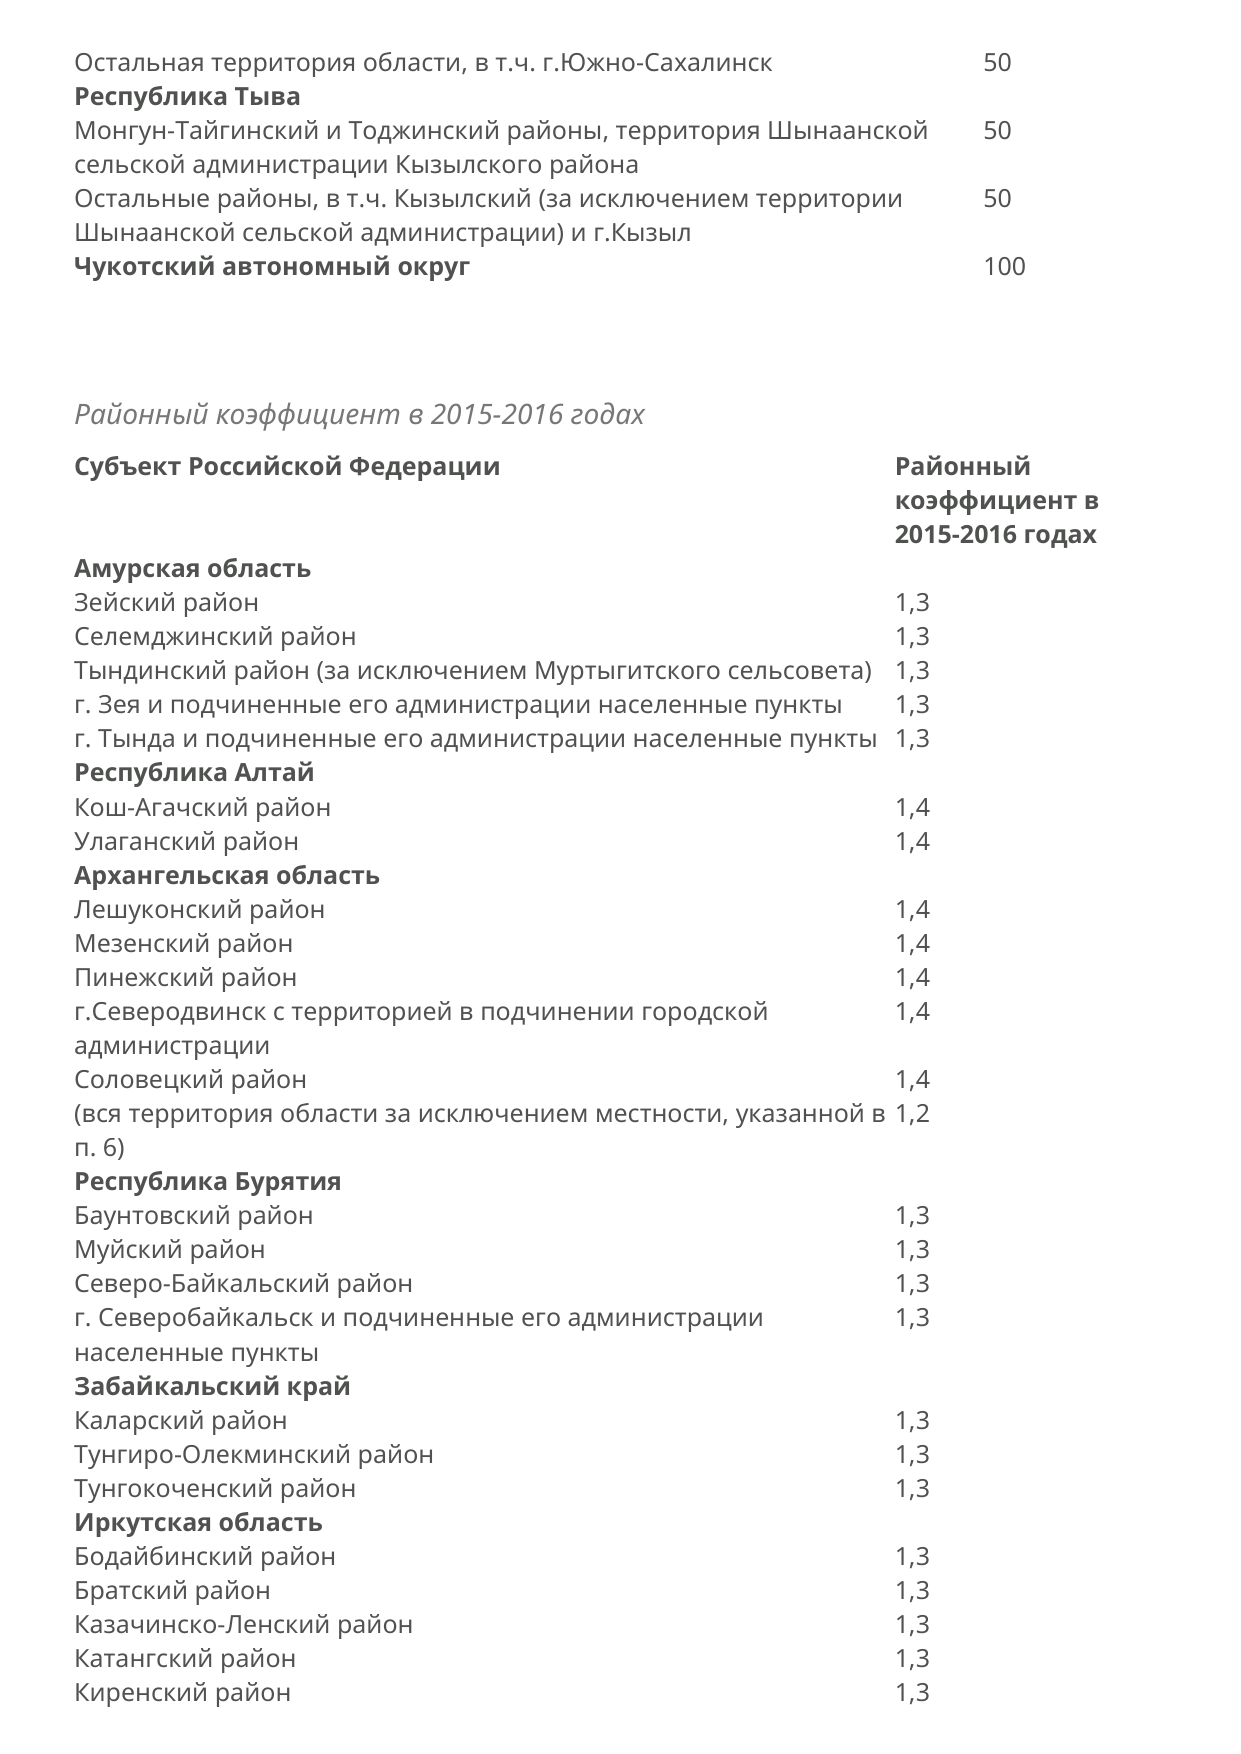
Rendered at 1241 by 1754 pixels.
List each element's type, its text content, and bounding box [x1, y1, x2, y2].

table_cell Северо-Байкальский район [74, 1266, 894, 1300]
table_cell 1,3 [895, 619, 1167, 653]
table_cell Чукотский автономный округ [74, 249, 983, 283]
table_cell 1,3 [895, 1300, 1167, 1368]
table_cell 50 [983, 44, 1167, 78]
table_cell Республика Бурятия [74, 1164, 1167, 1198]
table_cell 1,4 [895, 960, 1167, 993]
table_cell 1,3 [895, 721, 1167, 755]
table_cell Амурская область [74, 551, 1167, 585]
table_cell 1,4 [895, 994, 1167, 1062]
table_cell г.Северодвинск с территорией в подчинении городской администрации [74, 994, 894, 1062]
table_cell 50 [983, 113, 1167, 181]
table_cell Республика Алтай [74, 755, 1167, 789]
table_cell Селемджинский район [74, 619, 894, 653]
table_cell 50 [983, 181, 1167, 249]
table_cell 1,4 [895, 925, 1167, 959]
table_cell Соловецкий район [74, 1062, 894, 1096]
table_cell г. Зея и подчиненные его администрации населенные пункты [74, 687, 894, 721]
table_cell 1,2 [895, 1096, 1167, 1164]
table_cell Республика Тыва [74, 79, 1167, 112]
table_cell Остальная территория области, в т.ч. г.Южно-Сахалинск [74, 44, 983, 78]
table_cell Киренский район [74, 1675, 894, 1709]
table_cell 1,3 [895, 1198, 1167, 1232]
table_cell 1,3 [895, 1266, 1167, 1300]
table_cell Тунгокоченский район [74, 1470, 894, 1504]
table_cell Бодайбинский район [74, 1539, 894, 1573]
table_cell Пинежский район [74, 960, 894, 993]
table_cell Каларский район [74, 1402, 894, 1436]
table_cell Остальные районы, в т.ч. Кызылский (за исключением территории Шынаанской сельской администрации) и г.Кызыл [74, 181, 983, 249]
table_cell Зейский район [74, 585, 894, 619]
table_cell Улаганский район [74, 823, 894, 857]
table_cell Забайкальский край [74, 1368, 1167, 1402]
table_cell Катангский район [74, 1641, 894, 1675]
table_cell Тунгиро-Олекминский район [74, 1436, 894, 1470]
table_cell 1,3 [895, 585, 1167, 619]
table_cell (вся территория области за исключением местности, указанной в п. 6) [74, 1096, 894, 1164]
table_header Районный коэффициент в 2015-2016 годах [895, 449, 1167, 551]
table_cell 1,3 [895, 1470, 1167, 1504]
table_cell 1,3 [895, 1402, 1167, 1436]
text Районный коэффициент в 2015-2016 годах [74, 394, 1167, 433]
table_cell 1,3 [895, 1641, 1167, 1675]
table_cell Братский район [74, 1573, 894, 1607]
table_cell 1,4 [895, 823, 1167, 857]
table_cell Муйский район [74, 1232, 894, 1266]
table_cell Баунтовский район [74, 1198, 894, 1232]
table_cell г. Северобайкальск и подчиненные его администрации населенные пункты [74, 1300, 894, 1368]
table_cell Монгун-Тайгинский и Тоджинский районы, территория Шынаанской сельской администрации Кызылского района [74, 113, 983, 181]
table_cell г. Тында и подчиненные его администрации населенные пункты [74, 721, 894, 755]
table_cell 1,4 [895, 1062, 1167, 1096]
table_cell 1,4 [895, 789, 1167, 823]
table_cell 1,3 [895, 1539, 1167, 1573]
table_cell Архангельская область [74, 857, 1167, 891]
table_cell Иркутская область [74, 1505, 1167, 1538]
table_cell 1,3 [895, 1232, 1167, 1266]
table_cell 100 [983, 249, 1167, 283]
table_header Субъект Российской Федерации [74, 449, 894, 551]
table_cell Казачинско-Ленский район [74, 1607, 894, 1641]
table_cell 1,4 [895, 891, 1167, 925]
table_cell 1,3 [895, 687, 1167, 721]
table_cell 1,3 [895, 1675, 1167, 1709]
table_cell 1,3 [895, 653, 1167, 687]
table_cell Тындинский район (за исключением Муртыгитского сельсовета) [74, 653, 894, 687]
table_cell Кош-Агачский район [74, 789, 894, 823]
table_cell 1,3 [895, 1607, 1167, 1641]
table_cell Лешуконский район [74, 891, 894, 925]
table_cell Мезенский район [74, 925, 894, 959]
table_cell 1,3 [895, 1573, 1167, 1607]
table_cell 1,3 [895, 1436, 1167, 1470]
